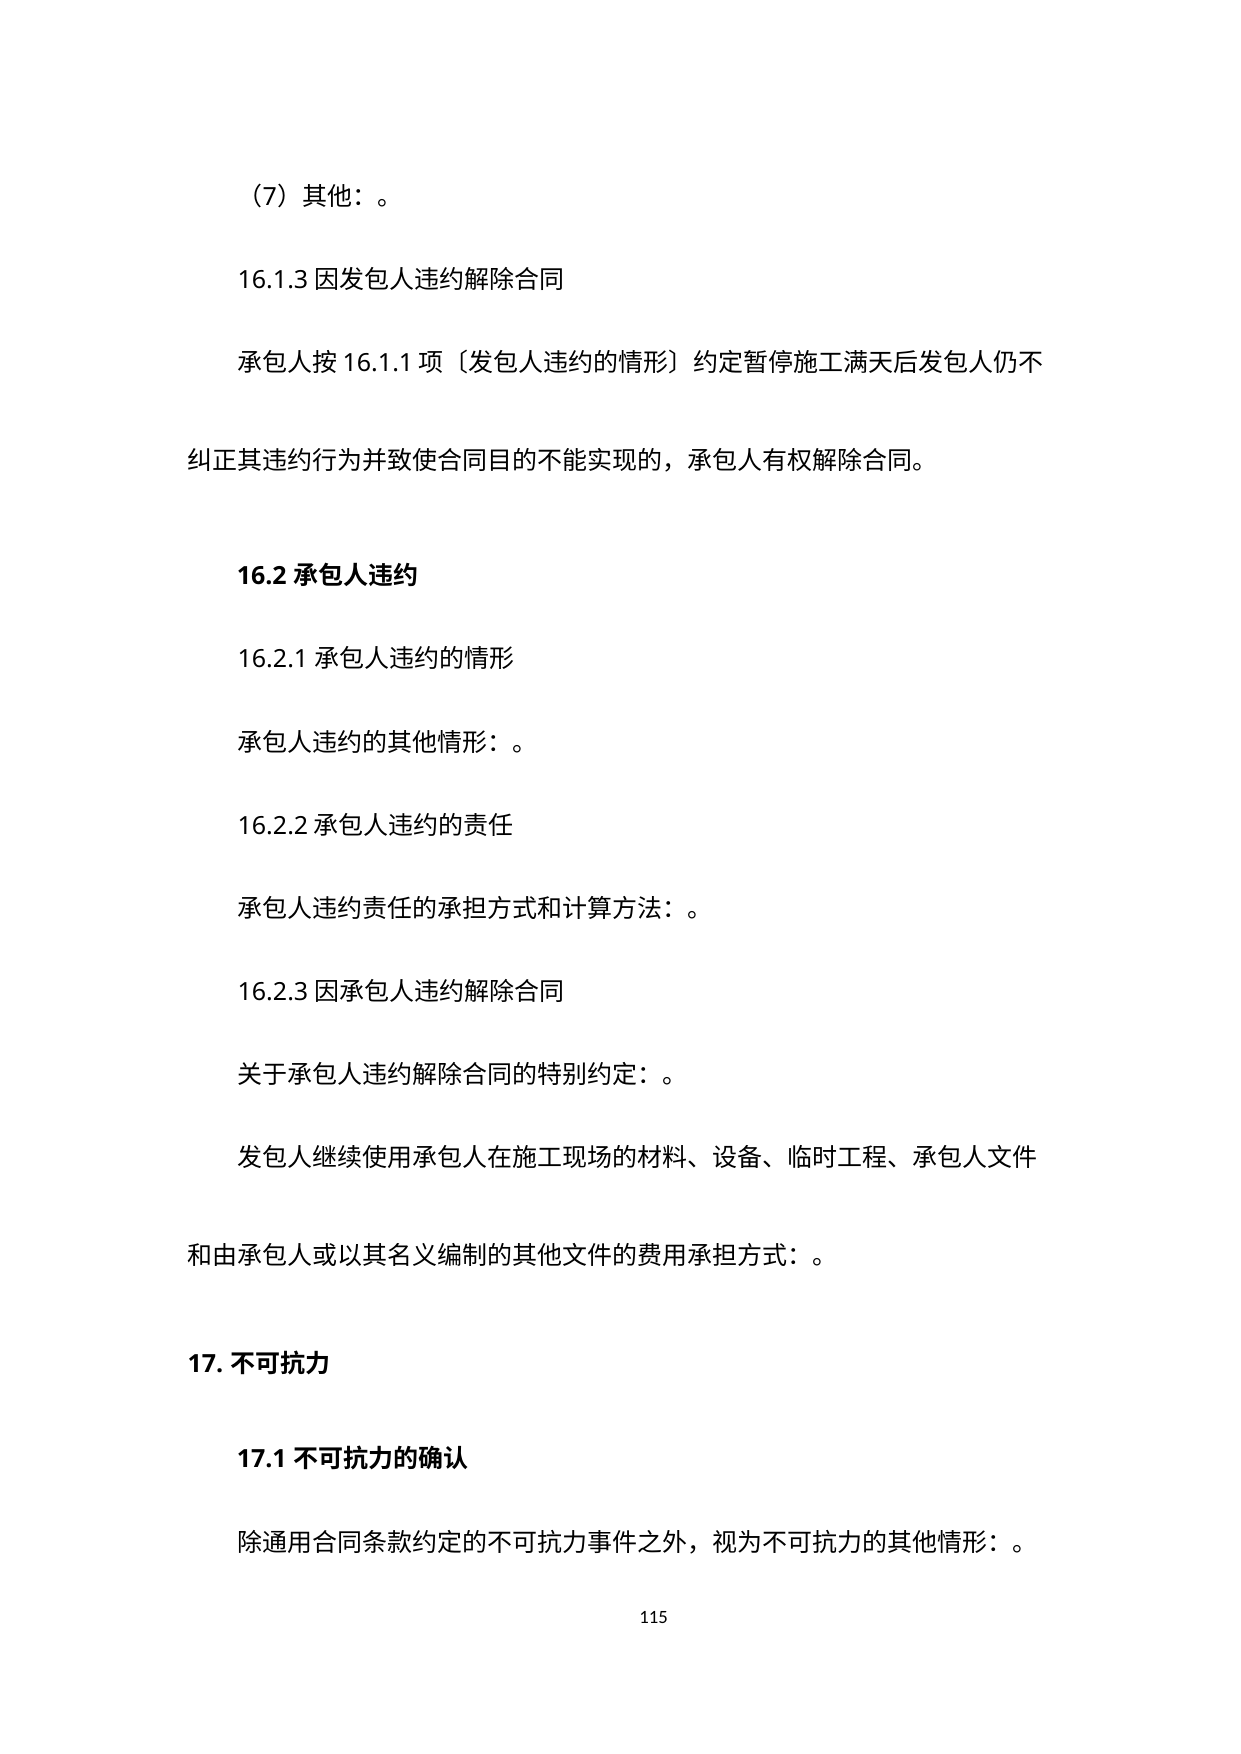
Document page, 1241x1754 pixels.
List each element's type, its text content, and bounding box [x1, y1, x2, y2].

text 关于承包人违约解除合同的特别约定：。 [187, 1040, 1053, 1105]
text 承包人按16.1.1项〔发包人违约的情形〕约定暂停施工满天后发包人仍不纠正其违约行为并致使合同目的不能实现的，承包人有权解除合同。 [187, 328, 1053, 491]
text 17. 不可抗力 [187, 1329, 1053, 1394]
text 承包人违约责任的承担方式和计算方法：。 [187, 874, 1053, 939]
text 除通用合同条款约定的不可抗力事件之外，视为不可抗力的其他情形：。 [187, 1508, 1053, 1573]
text 17.1 不可抗力的确认 [187, 1424, 1053, 1489]
text 16.2.3 因承包人违约解除合同 [187, 957, 1053, 1022]
text （7）其他：。 [187, 162, 1053, 227]
text 16.2.2承包人违约的责任 [187, 791, 1053, 856]
text 16.2 承包人违约 [187, 541, 1053, 606]
text 16.1.3 因发包人违约解除合同 [187, 245, 1053, 310]
text 承包人违约的其他情形：。 [187, 708, 1053, 773]
text 16.2.1 承包人违约的情形 [187, 624, 1053, 689]
text 发包人继续使用承包人在施工现场的材料、设备、临时工程、承包人文件和由承包人或以其名义编制的其他文件的费用承担方式：。 [187, 1123, 1053, 1286]
